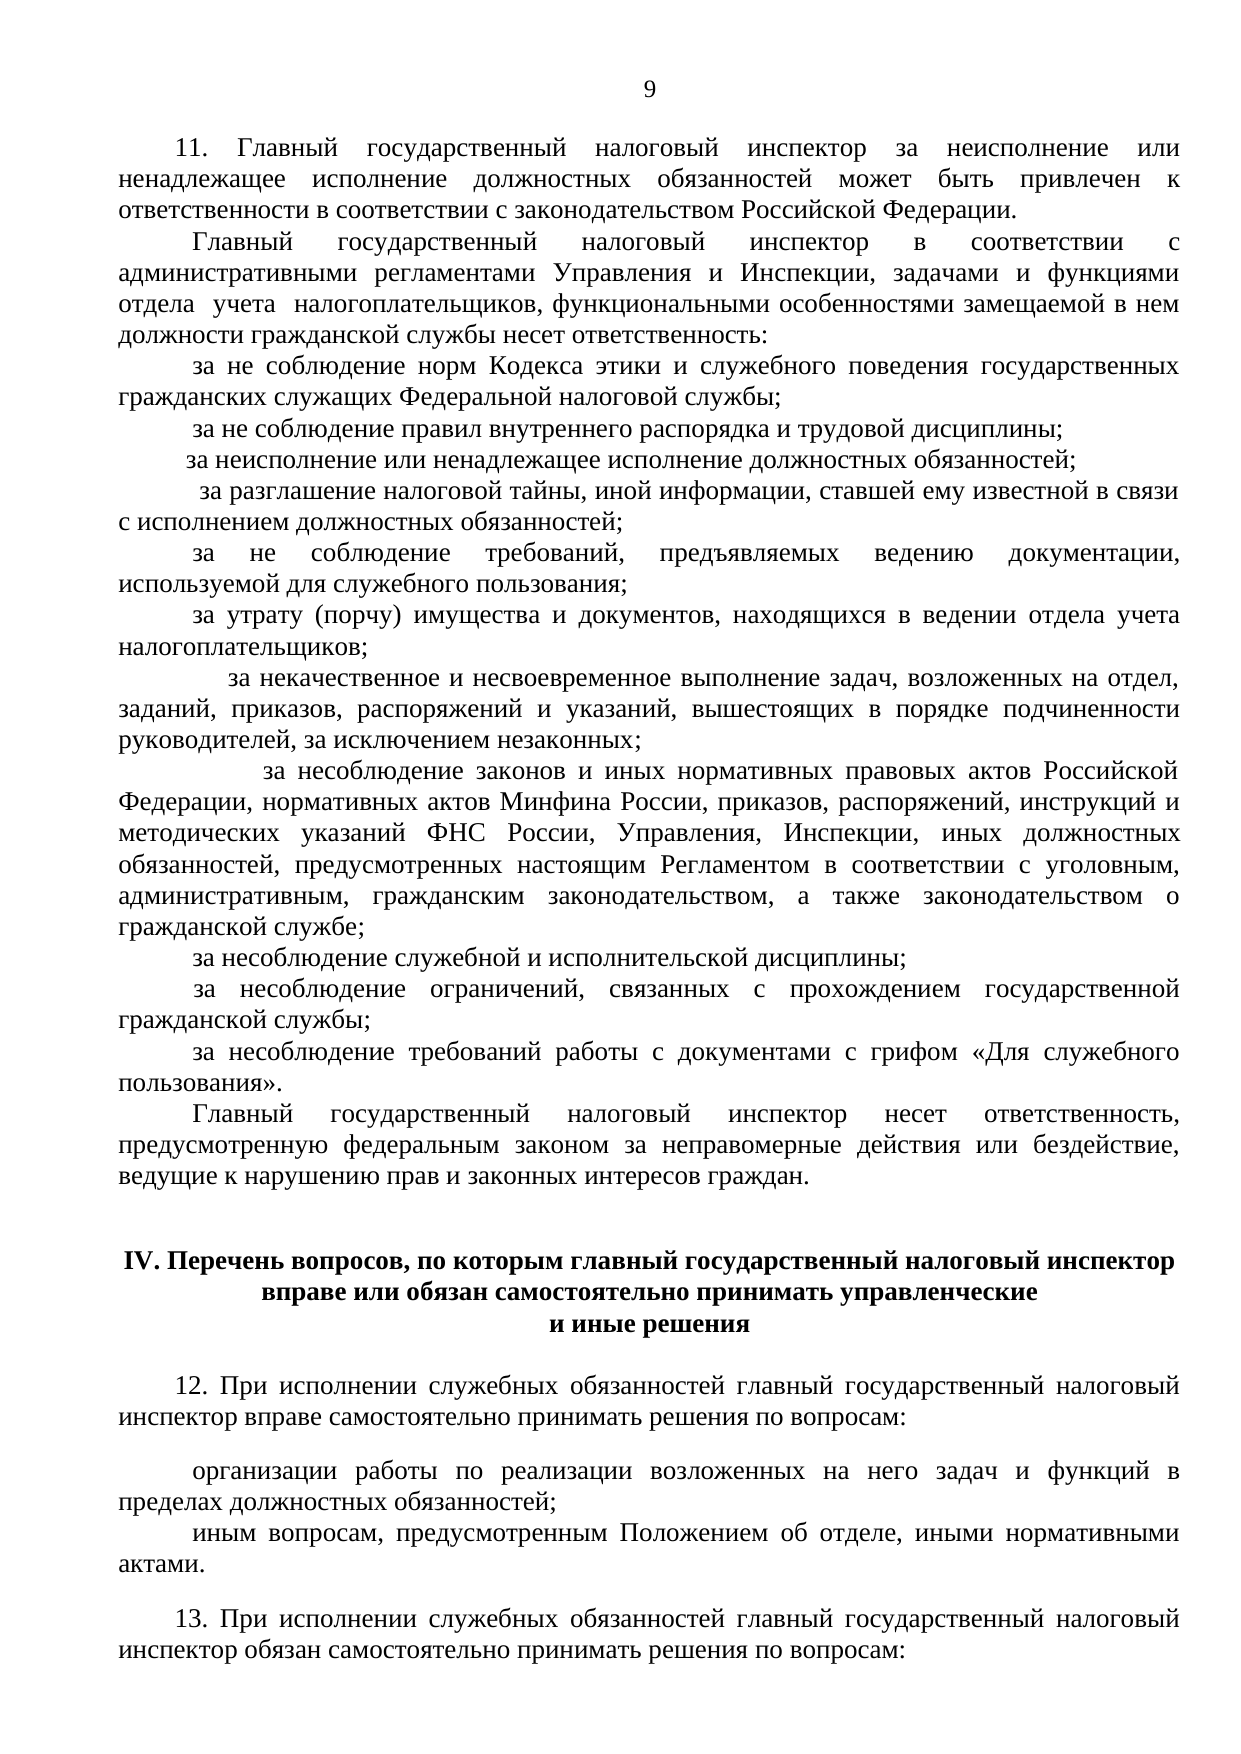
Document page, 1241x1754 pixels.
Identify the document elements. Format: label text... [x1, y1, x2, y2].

text за разглашение налоговой тайны, иной информации, ставшей ему известной в связи с исполнением должностных обязанностей; [118, 474, 1181, 536]
text 13. При исполнении служебных обязанностей главный государственный налоговый инспектор обязан самостоятельно принимать решения по вопросам: [118, 1602, 1181, 1664]
text за неисполнение или ненадлежащее исполнение должностных обязанностей; [118, 443, 1181, 474]
text Главный государственный налоговый инспектор в соответствии с административными регламентами Управления и Инспекции, задачами и функциями отдела учета налогоплательщиков, функциональными особенностями замещаемой в нем должности гражданской службы несет ответственность: [118, 225, 1181, 349]
text за несоблюдение законов и иных нормативных правовых актов Российской Федерации, нормативных актов Минфина России, приказов, распоряжений, инструкций и методических указаний ФНС России, Управления, Инспекции, иных должностных обязанностей, предусмотренных настоящим Регламентом в соответствии с уголовным, административным, гражданским законодательством, а также законодательством о гражданской службе; [118, 754, 1181, 941]
text за некачественное и несвоевременное выполнение задач, возложенных на отдел, заданий, приказов, распоряжений и указаний, вышестоящих в порядке подчиненности руководителей, за исключением незаконных; [118, 661, 1181, 754]
text организации работы по реализации возложенных на него задач и функций в пределах должностных обязанностей; [118, 1454, 1181, 1516]
text иным вопросам, предусмотренным Положением об отделе, иными нормативными актами. [118, 1516, 1181, 1579]
text за утрату (порчу) имущества и документов, находящихся в ведении отдела учета налогоплательщиков; [118, 598, 1181, 661]
text 11. Главный государственный налоговый инспектор за неисполнение или ненадлежащее исполнение должностных обязанностей может быть привлечен к ответственности в соответствии с законодательством Российской Федерации. [118, 131, 1181, 225]
text вправе или обязан самостоятельно принимать управленческие [118, 1276, 1181, 1307]
text за несоблюдение требований работы с документами с грифом «Для служебного пользования». [118, 1034, 1181, 1097]
text за не соблюдение норм Кодекса этики и служебного поведения государственных гражданских служащих Федеральной налоговой службы; [118, 349, 1181, 412]
text за несоблюдение ограничений, связанных с прохождением государственной гражданской службы; [118, 972, 1181, 1034]
text за не соблюдение правил внутреннего распорядка и трудовой дисциплины; [118, 412, 1181, 443]
text и иные решения [118, 1307, 1181, 1338]
text IV. Перечень вопросов, по которым главный государственный налоговый инспектор [118, 1244, 1181, 1276]
text 12. При исполнении служебных обязанностей главный государственный налоговый инспектор вправе самостоятельно принимать решения по вопросам: [118, 1369, 1181, 1431]
text за не соблюдение требований, предъявляемых ведению документации, используемой для служебного пользования; [118, 536, 1181, 598]
text за несоблюдение служебной и исполнительской дисциплины; [192, 941, 1181, 972]
text Главный государственный налоговый инспектор несет ответственность, предусмотренную федеральным законом за неправомерные действия или бездействие, ведущие к нарушению прав и законных интересов граждан. [118, 1097, 1181, 1190]
